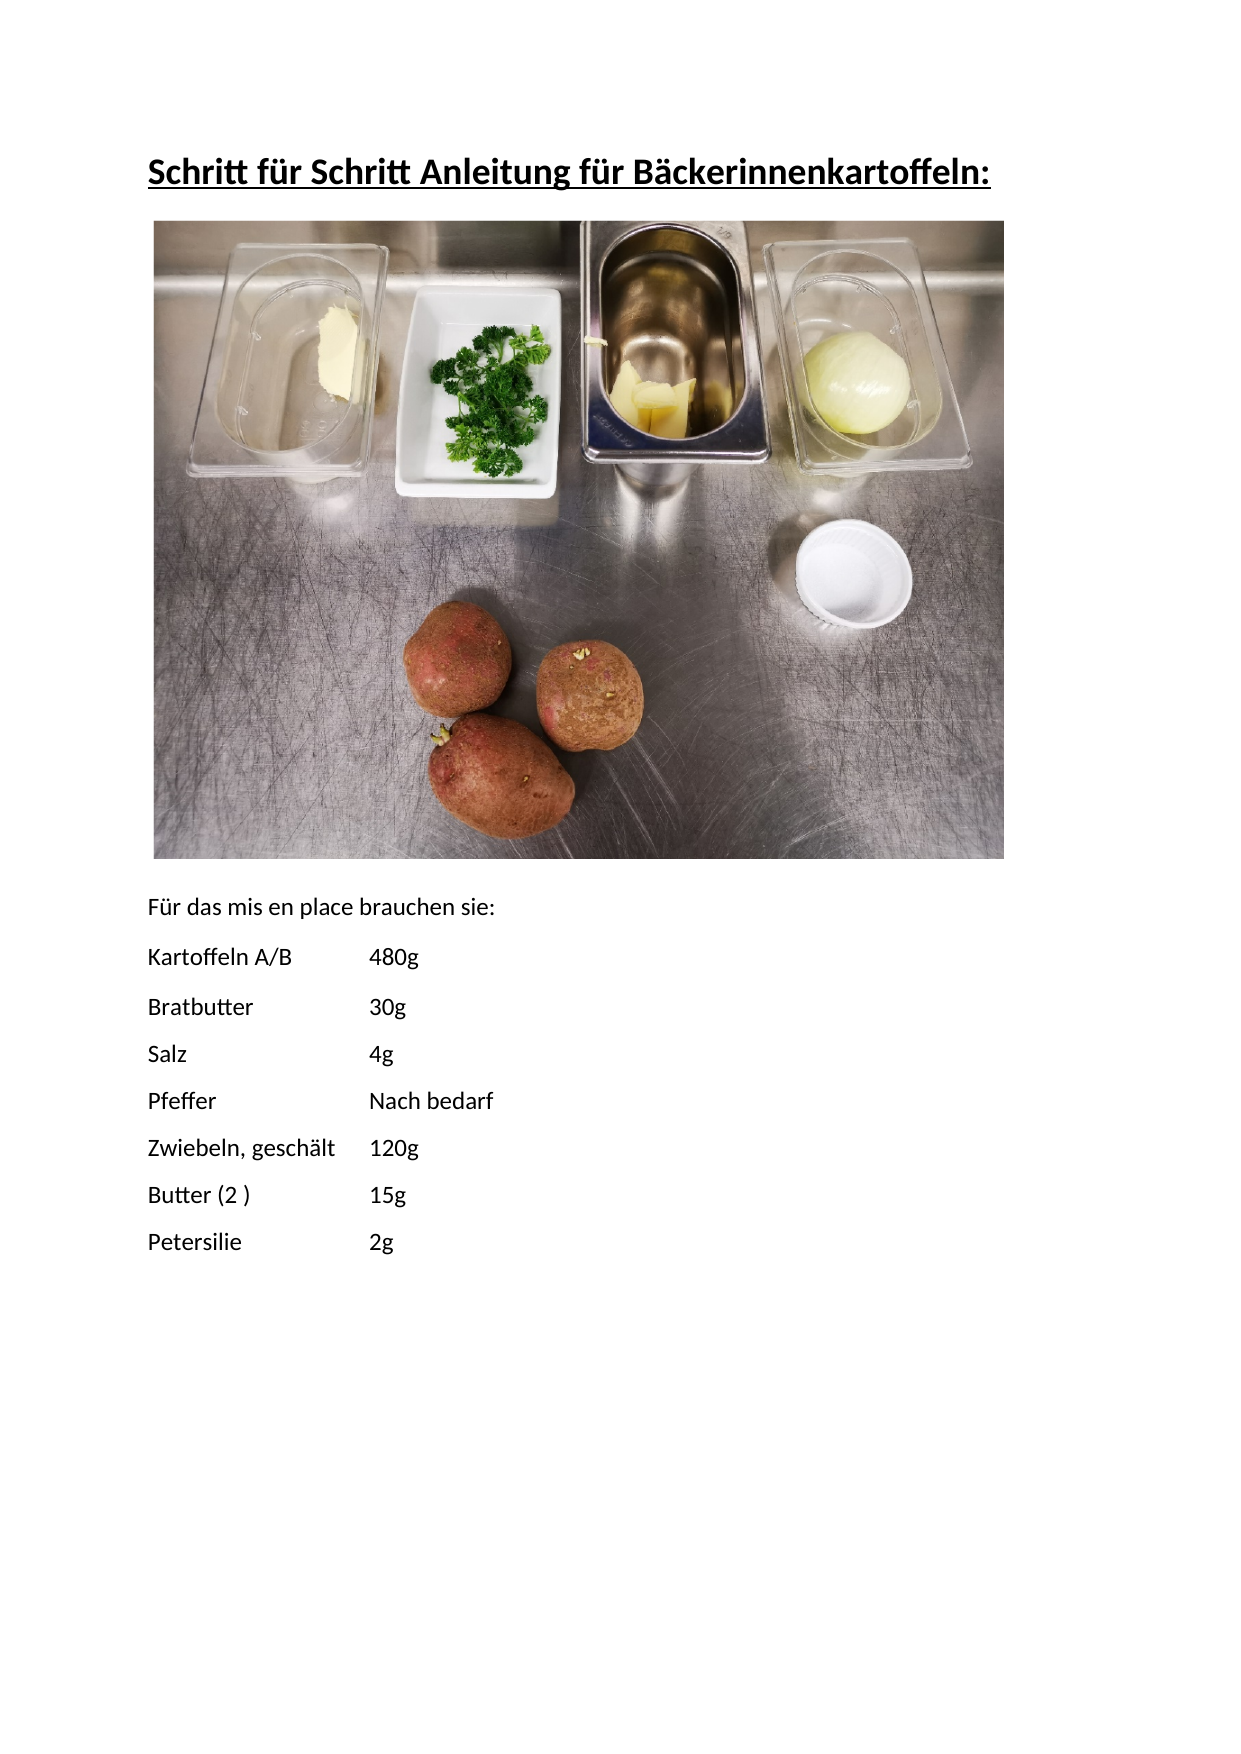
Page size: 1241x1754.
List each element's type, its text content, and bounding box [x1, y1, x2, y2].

picture [155, 221, 1003, 859]
text Kartoffeln A/B 480g [148, 941, 1093, 972]
text Für das mis en place brauchen sie: [148, 891, 1093, 922]
text Butter (2 ) 15g [148, 1179, 1093, 1210]
text Petersilie 2g [148, 1227, 1093, 1257]
text Pfeffer Nach bedarf [148, 1085, 1093, 1116]
text Salz 4g [148, 1038, 1093, 1068]
text Bratbutter 30g [148, 991, 1093, 1021]
text Zwiebeln, geschält 120g [148, 1132, 1093, 1163]
text Schritt für Schritt Anleitung für Bäckerinnenkartoffeln: [148, 148, 1093, 193]
